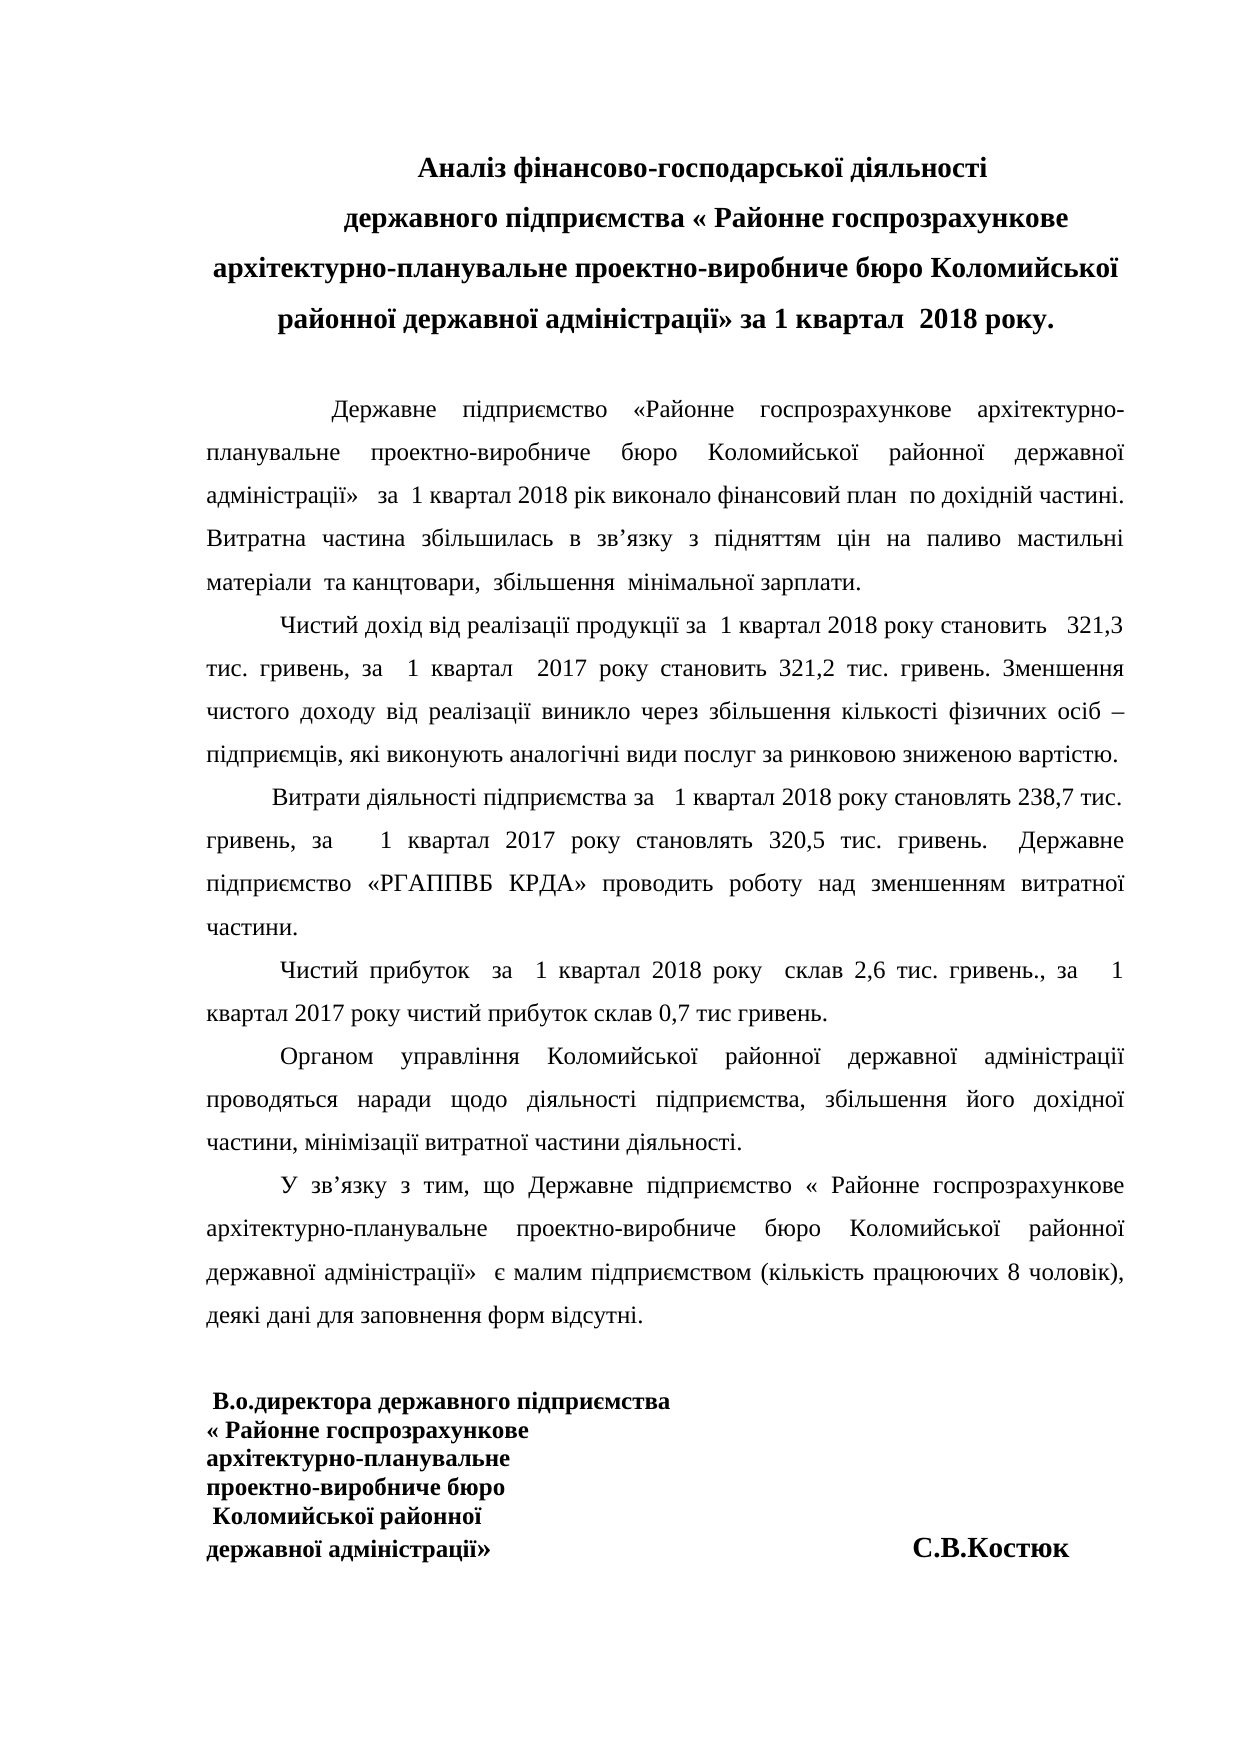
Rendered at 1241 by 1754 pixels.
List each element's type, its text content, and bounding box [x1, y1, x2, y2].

text Органом управління Коломийської районної державної адміністрації проводяться наради щодо діяльності підприємства, збільшення його дохідної частини, мінімізації витратної частини діяльності. [206, 1041, 1125, 1156]
text У зв’язку з тим, що Державне підприємство « Районне госпрозрахункове архітектурно-планувальне проектно-виробниче бюро Коломийської районної державної адміністрації» є малим підприємством (кількість працюючих 8 чоловік), деякі дані для заповнення форм відсутні. [206, 1170, 1125, 1328]
text проектно-виробниче бюро [206, 1472, 1125, 1501]
text Чистий дохід від реалізації продукції за 1 квартал 2018 року становить 321,3 тис. гривень, за 1 квартал 2017 року становить 321,2 тис. гривень. Зменшення чистого доходу від реалізації виникло через збільшення кількості фізичних осіб – підприємців, які виконують аналогічні види послуг за ринковою зниженою вартістю. [206, 610, 1125, 768]
text Витрати діяльності підприємства за 1 квартал 2018 року становлять 238,7 тис. гривень, за 1 квартал 2017 року становлять 320,5 тис. гривень. Державне підприємство «РГАППВБ КРДА» проводить роботу над зменшенням витратної частини. [206, 782, 1125, 940]
text Аналіз фінансово-господарської діяльності [206, 150, 1125, 183]
text архітектурно-планувальне [206, 1443, 1125, 1472]
text державної адміністрації» С.В.Костюк [206, 1530, 1125, 1563]
text державного підприємства « Районне госпрозрахункове архітектурно-планувальне проектно-виробниче бюро Коломийської районної державної адміністрації» за 1 квартал 2018 року. [206, 200, 1125, 334]
text Державне підприємство «Районне госпрозрахункове архітектурно-планувальне проектно-виробниче бюро Коломийської районної державної адміністрації» за 1 квартал 2018 рік виконало фінансовий план по дохідній частині. Витратна частина збільшилась в зв’язку з підняттям цін на паливо мастильні матеріали та канцтовари, збільшення мінімальної зарплати. [206, 394, 1125, 595]
text В.о.директора державного підприємства [206, 1386, 1125, 1415]
text Чистий прибуток за 1 квартал 2018 року склав 2,6 тис. гривень., за 1 квартал 2017 року чистий прибуток склав 0,7 тис гривень. [206, 955, 1125, 1027]
text Коломийської районної [206, 1501, 1125, 1530]
text « Районне госпрозрахункове [206, 1415, 1125, 1443]
